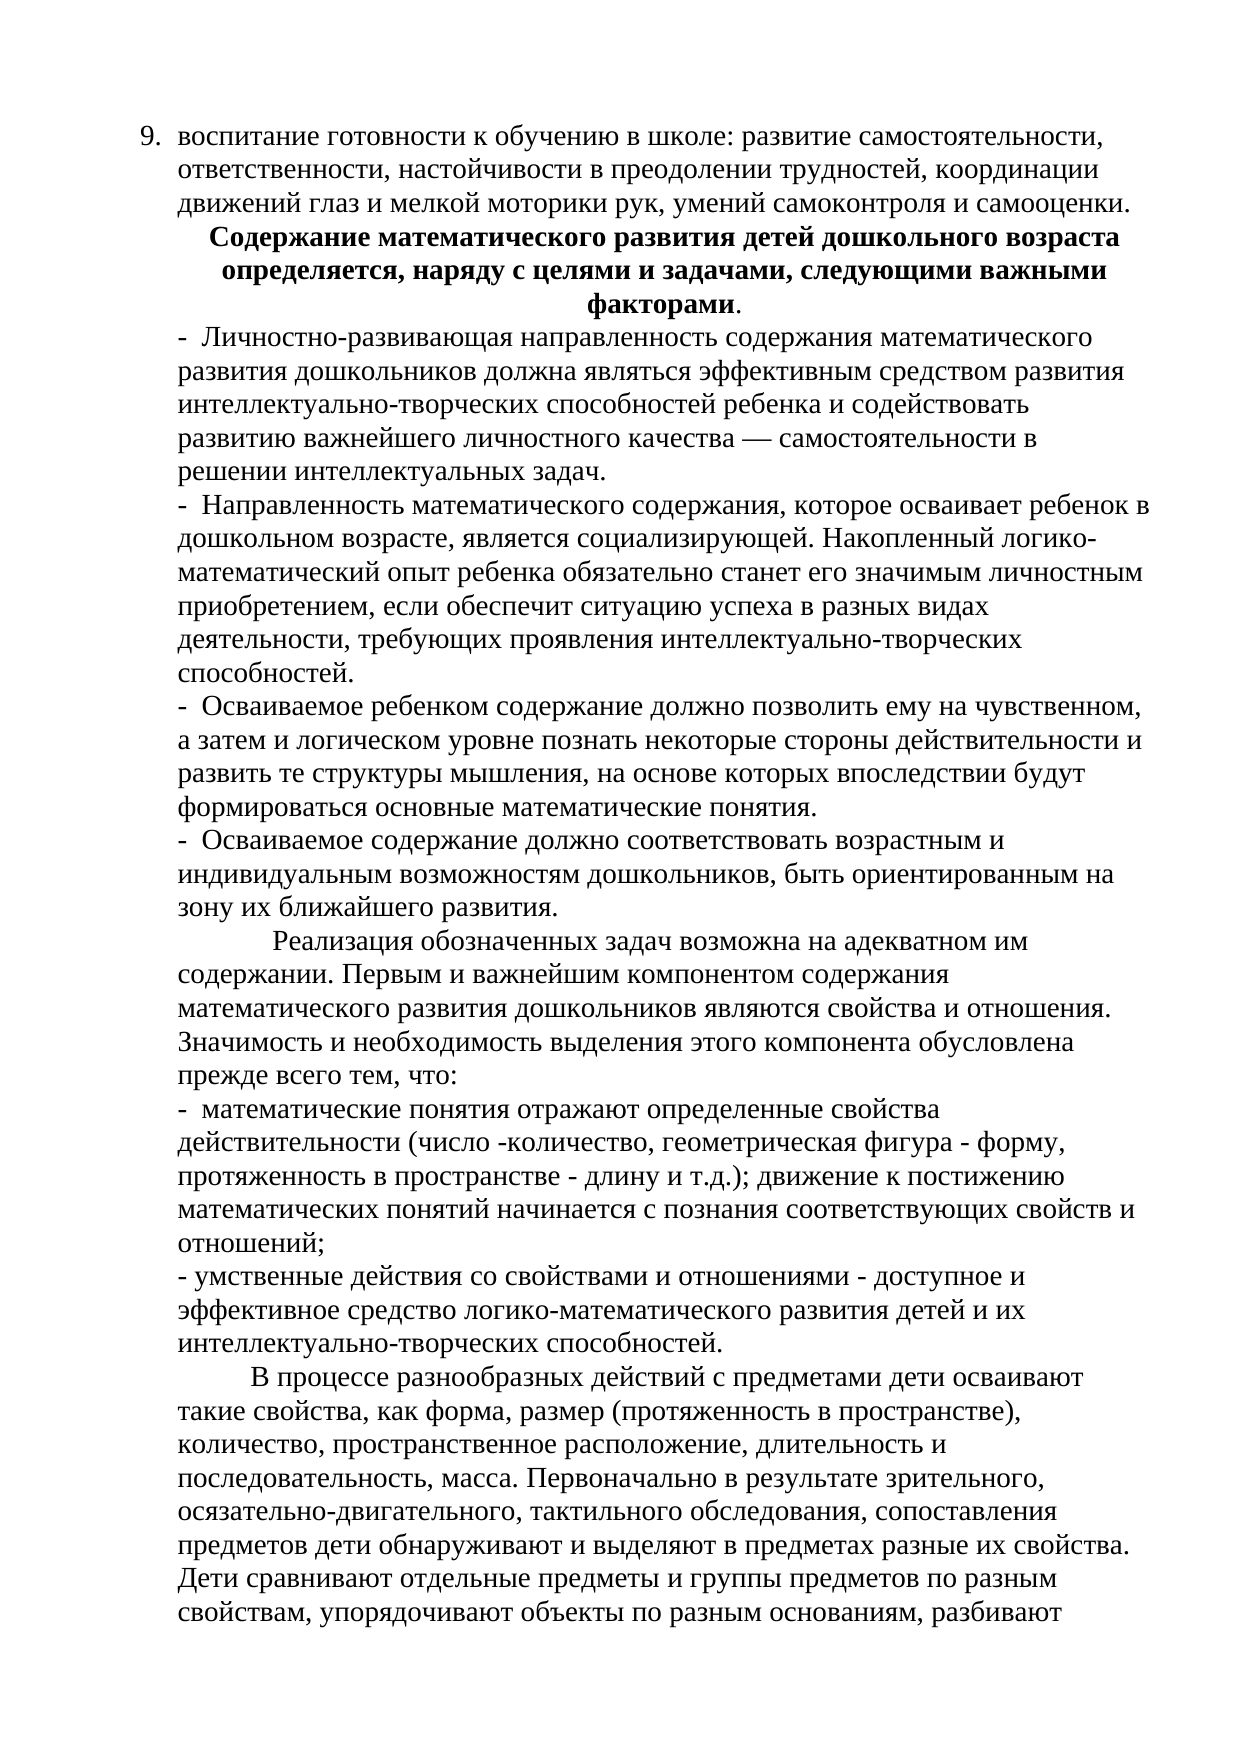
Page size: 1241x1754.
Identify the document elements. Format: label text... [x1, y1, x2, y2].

text - умственные действия со свойствами и отношениями - доступное и эффективное средство логико-математического развития детей и их интеллектуально-творческих способностей. [177, 1258, 1152, 1359]
text - математические понятия отражают определенные свойства действительности (число -количество, геометрическая фигура - форму, протяженность в пространстве - длину и т.д.); движение к постижению математических понятий начинается с познания соответствующих свойств и отношений; [177, 1091, 1152, 1258]
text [177, 1359, 1152, 1627]
list воспитание готовности к обучению в школе: развитие самостоятельности, ответственности, настойчивости в преодолении трудностей, координации движений глаз и мелкой моторики рук, умений самоконтроля и самооценки. [140, 118, 1152, 219]
text - Осваиваемое содержание должно соответствовать возрастным и индивидуальным возможностям дошкольников, быть ориентированным на зону их ближайшего развития. [177, 822, 1152, 923]
text - Направленность математического содержания, которое осваивает ребенок в дошкольном возрасте, является социализирующей. Накопленный логико-математический опыт ребенка обязательно станет его значимым личностным приобретением, если обеспечит ситуацию успеха в разных видах деятельности, требующих проявления интеллектуально-творческих способностей. [177, 487, 1152, 688]
text Реализация обозначенных задач возможна на адекватном им содержании. Первым и важнейшим компонентом содержания математического развития дошкольников являются свойства и отношения. Значимость и необходимость выделения этого компонента обусловлена прежде всего тем, что: [177, 923, 1152, 1091]
text - Личностно-развивающая направленность содержания математического развития дошкольников должна являться эффективным средством развития интеллектуально-творческих способностей ребенка и содействовать развитию важнейшего личностного качества — самостоятельности в решении интеллектуальных задач. [177, 319, 1152, 487]
text - Осваиваемое ребенком содержание должно позволить ему на чувственном, а затем и логическом уровне познать некоторые стороны действительности и развить те структуры мышления, на основе которых впоследствии будут формироваться основные математические понятия. [177, 688, 1152, 822]
text Содержание математического развития детей дошкольного возраста определяется, наряду с целями и задачами, следующими важными факторами. [177, 219, 1152, 319]
